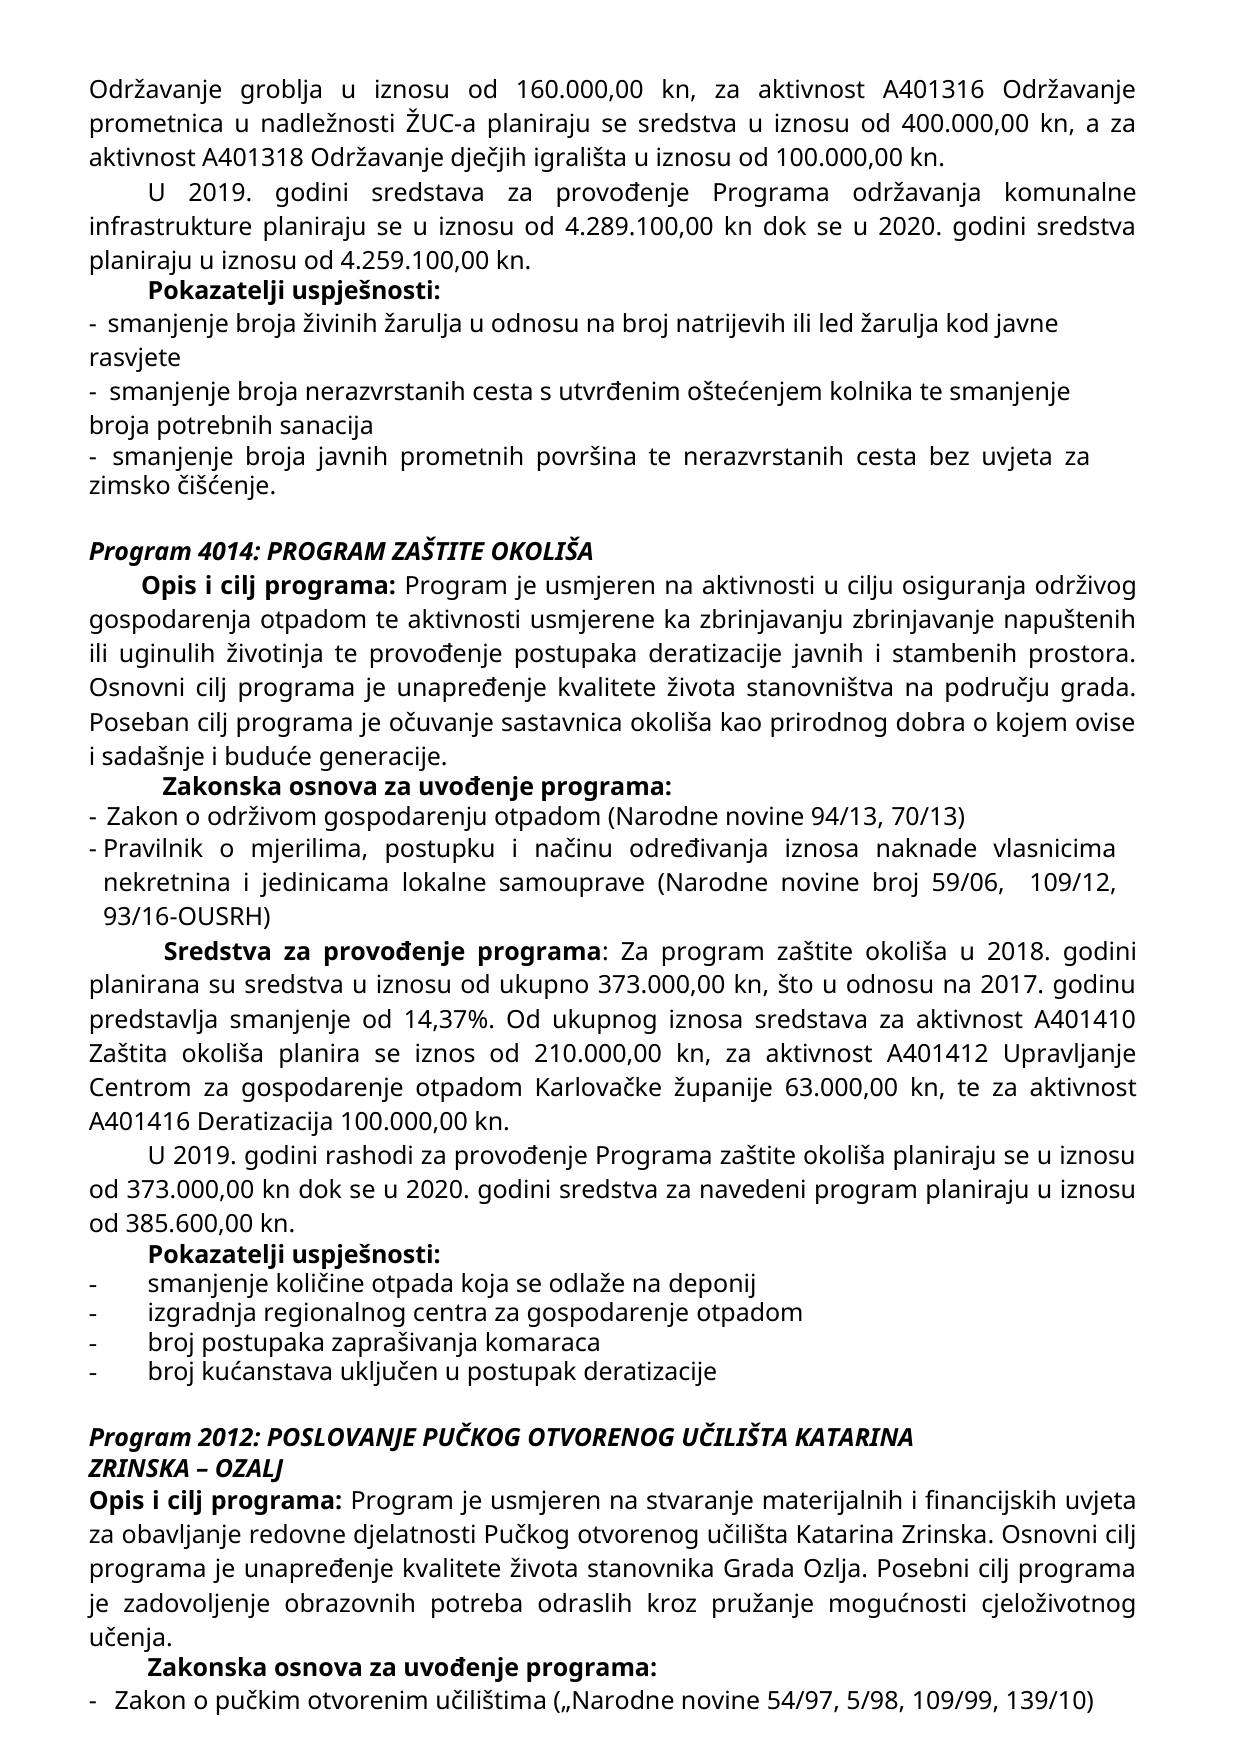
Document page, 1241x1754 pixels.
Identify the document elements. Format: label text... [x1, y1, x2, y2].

list Zakon o održivom gospodarenju otpadom (Narodne novine 94/13, 70/13) [88, 802, 1238, 831]
list smanjenje količine otpada koja se odlaže na deponij [88, 1269, 1238, 1298]
text Zakonska osnova za uvođenje programa: [147, 1653, 1238, 1683]
list Zakon o pučkim otvorenim učilištima („Narodne novine 54/97, 5/98, 109/99, 139/10) [88, 1683, 1137, 1717]
text Program 2012: POSLOVANJE PUČKOG OTVORENOG UČILIŠTA KATARINA [88, 1419, 1238, 1453]
list smanjenje broja javnih prometnih površina te nerazvrstanih cesta bez uvjeta za [88, 442, 1238, 471]
text ZRINSKA – OZALJ [88, 1454, 1238, 1483]
text Opis i cilj programa: Program je usmjeren na stvaranje materijalnih i financijskih uvjeta za obavljanje redovne djelatnosti Pučkog otvorenog učilišta Katarina Zrinska. Osnovni cilj programa je unapređenje kvalitete života stanovnika Grada Ozlja. Posebni cilj programa je zadovoljenje obrazovnih potreba odraslih kroz pružanje mogućnosti cjeloživotnog učenja. [88, 1483, 1137, 1653]
list smanjenje broja živinih žarulja u odnosu na broj natrijevih ili led žarulja kod javne rasvjete [88, 306, 1137, 374]
list smanjenje broja nerazvrstanih cesta s utvrđenim oštećenjem kolnika te smanjenje broja potrebnih sanacija [88, 374, 1137, 442]
text Održavanje groblja u iznosu od 160.000,00 kn, za aktivnost A401316 Održavanje prometnica u nadležnosti ŽUC-a planiraju se sredstva u iznosu od 400.000,00 kn, a za aktivnost A401318 Održavanje dječjih igrališta u iznosu od 100.000,00 kn. [88, 72, 1137, 174]
list izgradnja regionalnog centra za gospodarenje otpadom [88, 1298, 1238, 1328]
text Opis i cilj programa: Program je usmjeren na aktivnosti u cilju osiguranja održivog gospodarenja otpadom te aktivnosti usmjerene ka zbrinjavanju zbrinjavanje napuštenih ili uginulih životinja te provođenje postupaka deratizacije javnih i stambenih prostora. Osnovni cilj programa je unapređenje kvalitete života stanovništva na području grada. Poseban cilj programa je očuvanje sastavnica okoliša kao prirodnog dobra o kojem ovise i sadašnje i buduće generacije. [88, 568, 1137, 772]
list Pravilnik o mjerilima, postupku i načinu određivanja iznosa naknade vlasnicima nekretnina i jedinicama lokalne samouprave (Narodne novine broj 59/06, 109/12, 93/16-OUSRH) [88, 831, 1118, 933]
text Program 4014: PROGRAM ZAŠTITE OKOLIŠA [88, 534, 1238, 568]
list broj postupaka zaprašivanja komaraca [88, 1328, 1238, 1357]
text Pokazatelji uspješnosti: [147, 1240, 1238, 1269]
text Pokazatelji uspješnosti: [147, 276, 1238, 306]
text zimsko čišćenje. [88, 471, 1238, 501]
text U 2019. godini rashodi za provođenje Programa zaštite okoliša planiraju se u iznosu od 373.000,00 kn dok se u 2020. godini sredstva za navedeni program planiraju u iznosu od 385.600,00 kn. [88, 1137, 1137, 1240]
list broj kućanstava uključen u postupak deratizacije [88, 1357, 1238, 1386]
text Zakonska osnova za uvođenje programa: [162, 772, 1238, 802]
text U 2019. godini sredstava za provođenje Programa održavanja komunalne infrastrukture planiraju se u iznosu od 4.289.100,00 kn dok se u 2020. godini sredstva planiraju u iznosu od 4.259.100,00 kn. [88, 174, 1137, 276]
text Sredstva za provođenje programa: Za program zaštite okoliša u 2018. godini planirana su sredstva u iznosu od ukupno 373.000,00 kn, što u odnosu na 2017. godinu predstavlja smanjenje od 14,37%. Od ukupnog iznosa sredstava za aktivnost A401410 Zaštita okoliša planira se iznos od 210.000,00 kn, za aktivnost A401412 Upravljanje Centrom za gospodarenje otpadom Karlovačke županije 63.000,00 kn, te za aktivnost A401416 Deratizacija 100.000,00 kn. [88, 933, 1137, 1137]
